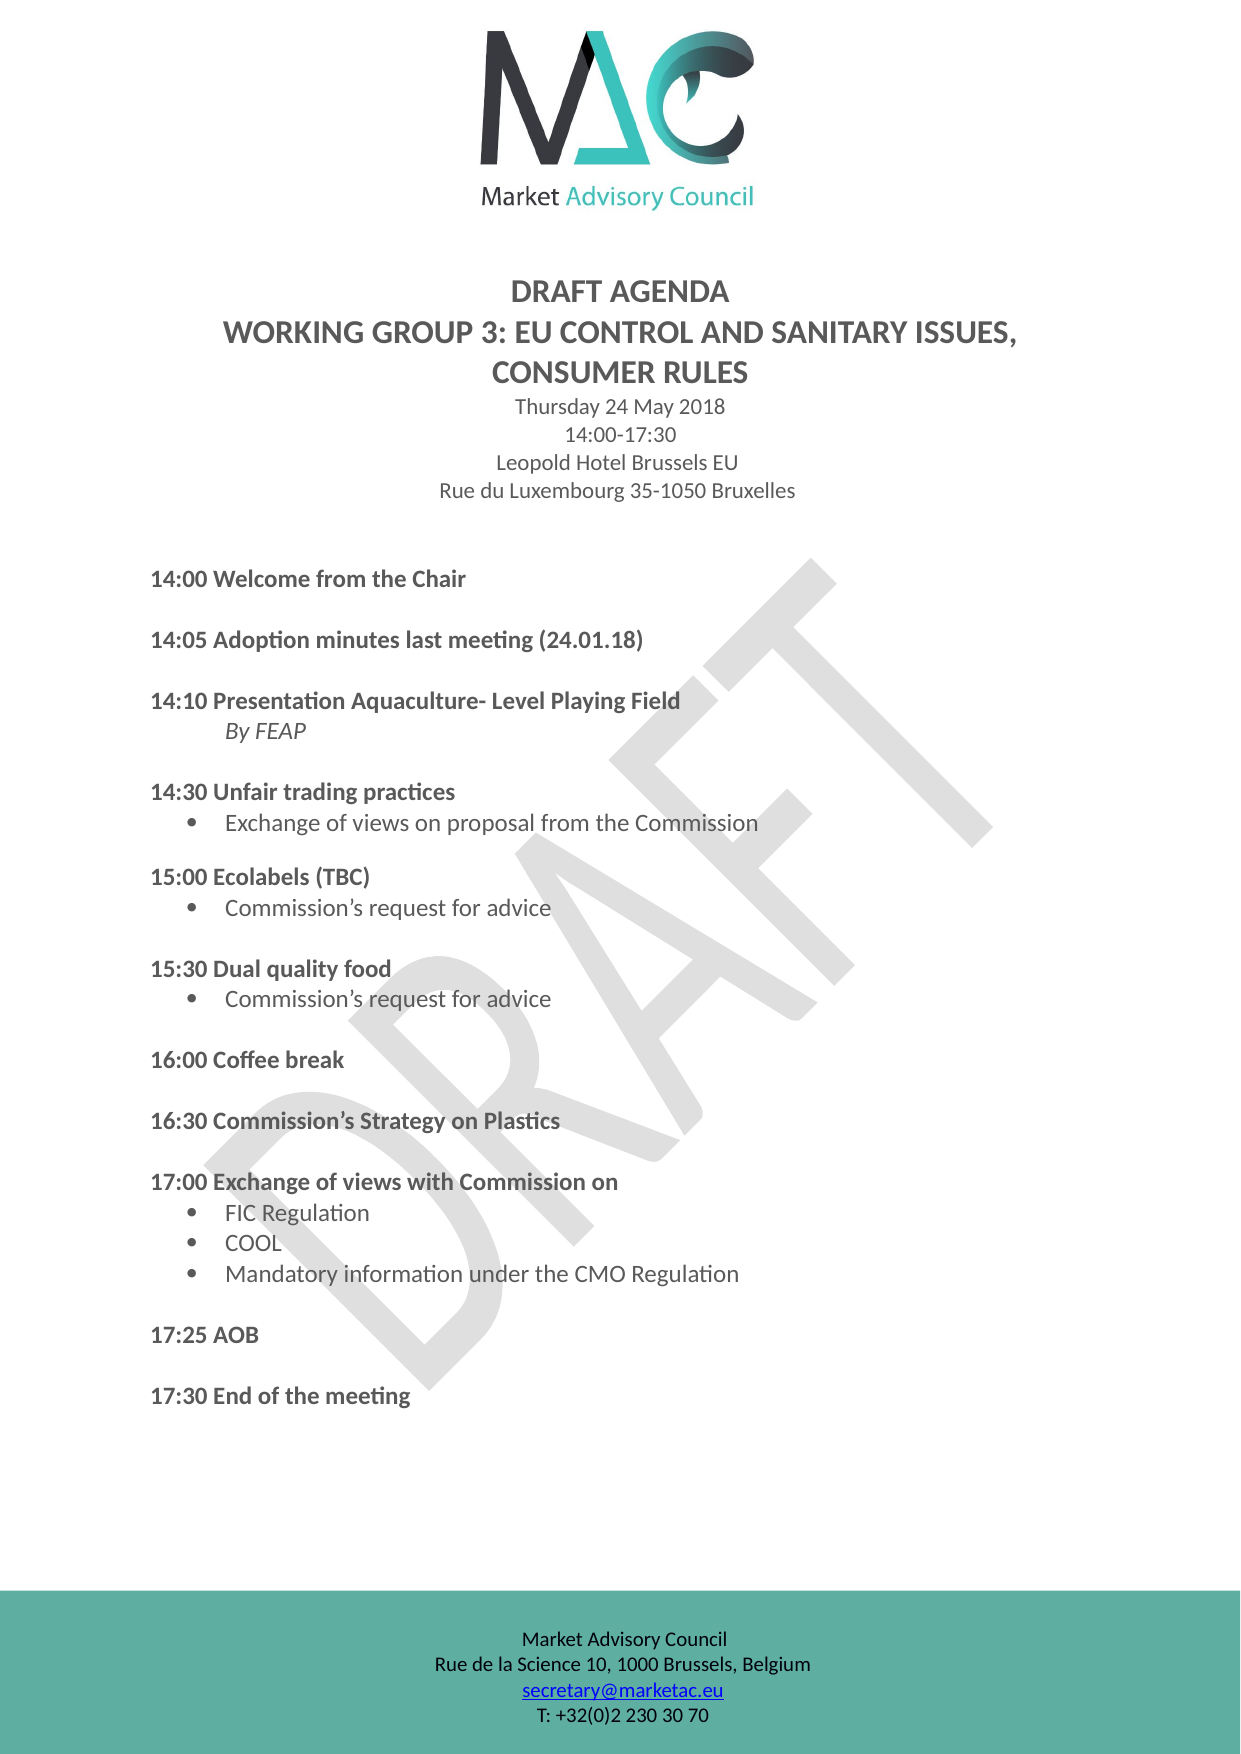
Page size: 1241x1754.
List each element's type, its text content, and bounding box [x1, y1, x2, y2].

text 17:00 Exchange of views with Commission on [150, 1167, 1165, 1197]
text 14:00 Welcome from the Chair [150, 563, 1165, 593]
text 14:00-17:30 [75, 420, 1165, 448]
text By FEAP [225, 715, 1165, 746]
picture [477, 29, 763, 214]
text 17:30 End of the meeting [150, 1380, 1165, 1411]
text DRAFT AGENDA [75, 270, 1165, 311]
text WORKING GROUP 3: EU CONTROL AND SANITARY ISSUES, [75, 311, 1165, 351]
list FIC Regulation [187, 1197, 1165, 1228]
text 15:30 Dual quality food [150, 953, 1165, 983]
text 14:30 Unfair trading practices [150, 776, 1165, 807]
text 16:00 Coffee break [150, 1044, 1165, 1075]
text 17:25 AOB [150, 1319, 1165, 1350]
text 15:00 Ecolabels (TBC) [150, 861, 1165, 892]
list Commission’s request for advice [187, 983, 1165, 1014]
text CONSUMER RULES [75, 351, 1165, 392]
text Leopold Hotel Brussels EU Rue du Luxembourg 35-1050 Bruxelles [75, 448, 1165, 504]
list Exchange of views on proposal from the Commission [187, 807, 1165, 837]
list COOL [187, 1228, 1165, 1258]
text 14:05 Adoption minutes last meeting (24.01.18) [150, 624, 1165, 654]
list Mandatory information under the CMO Regulation [187, 1258, 1165, 1289]
list Commission’s request for advice [187, 892, 1165, 922]
text 14:10 Presentation Aquaculture- Level Playing Field [150, 685, 1165, 715]
text Thursday 24 May 2018 [75, 392, 1165, 420]
text 16:30 Commission’s Strategy on Plastics [150, 1106, 1165, 1136]
